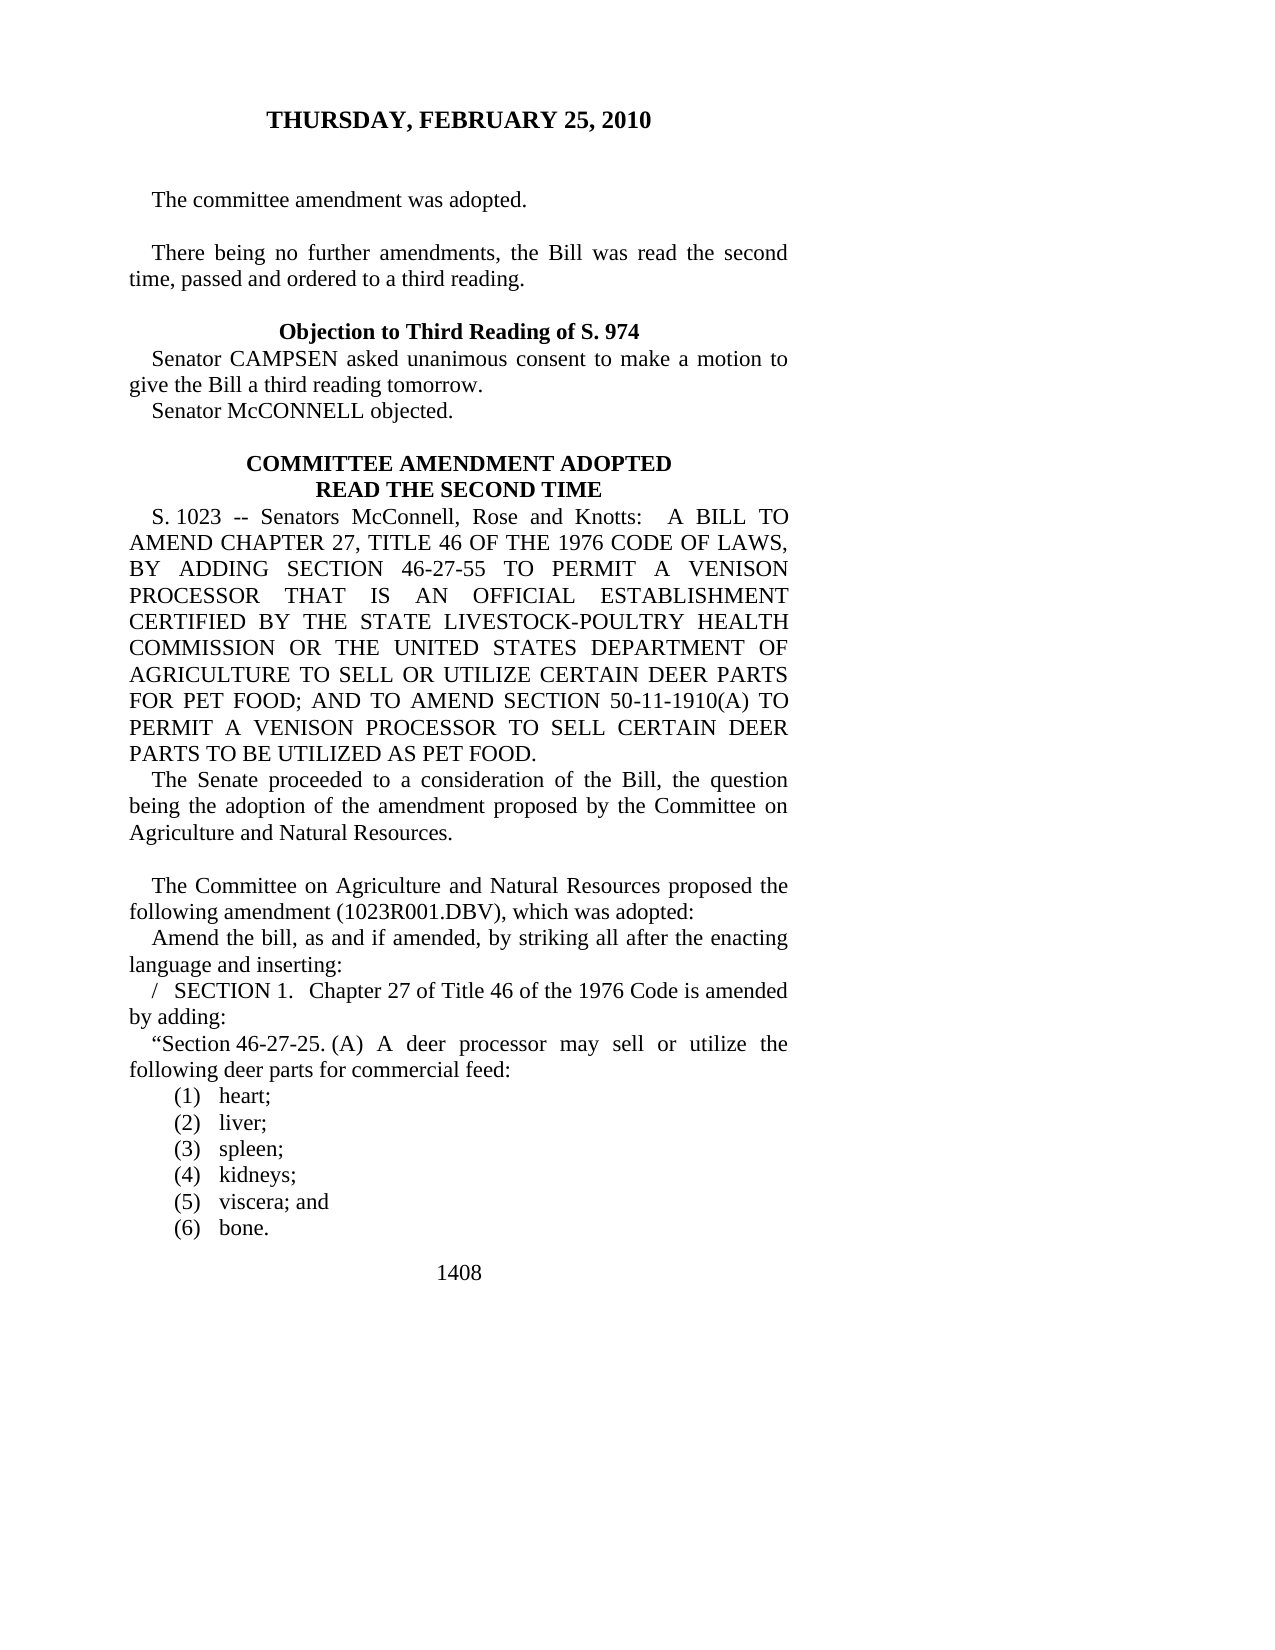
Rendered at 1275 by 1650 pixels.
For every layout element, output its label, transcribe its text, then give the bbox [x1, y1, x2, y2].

text “Section 46-27-25. (A) A deer processor may sell or utilize the following deer parts for commercial feed: [129, 1030, 789, 1082]
text (6) bone. [129, 1214, 789, 1241]
text Senator CAMPSEN asked unanimous consent to make a motion to give the Bill a third reading tomorrow. [129, 344, 789, 397]
text (5) viscera; and [129, 1188, 789, 1214]
text The committee amendment was adopted. [129, 186, 789, 213]
text There being no further amendments, the Bill was read the second time, passed and ordered to a third reading. [129, 239, 789, 292]
text (4) kidneys; [129, 1162, 789, 1188]
text (1) heart; [129, 1082, 789, 1109]
text The Committee on Agriculture and Natural Resources proposed the following amendment (1023R001.DBV), which was adopted: [129, 872, 789, 924]
text Senator McCONNELL objected. [129, 397, 789, 424]
text (3) spleen; [129, 1135, 789, 1162]
text (2) liver; [129, 1109, 789, 1135]
text Amend the bill, as and if amended, by striking all after the enacting language and inserting: [129, 924, 789, 977]
text The Senate proceeded to a consideration of the Bill, the question being the adoption of the amendment proposed by the Committee on Agriculture and Natural Resources. [129, 766, 789, 845]
text READ THE SECOND TIME [129, 476, 789, 503]
text S. 1023 -- Senators McConnell, Rose and Knotts: A BILL TO AMEND CHAPTER 27, TITLE 46 OF THE 1976 CODE OF LAWS, BY ADDING SECTION 46-27-55 TO PERMIT A VENISON PROCESSOR THAT IS AN OFFICIAL ESTABLISHMENT CERTIFIED BY THE STATE LIVESTOCK-POULTRY HEALTH COMMISSION OR THE UNITED STATES DEPARTMENT OF AGRICULTURE TO SELL OR UTILIZE CERTAIN DEER PARTS FOR PET FOOD; AND TO AMEND SECTION 50-11-1910(A) TO PERMIT A VENISON PROCESSOR TO SELL CERTAIN DEER PARTS TO BE UTILIZED AS PET FOOD. [129, 503, 789, 766]
text / SECTION 1. Chapter 27 of Title 46 of the 1976 Code is amended by adding: [129, 977, 789, 1030]
text COMMITTEE AMENDMENT ADOPTED [129, 450, 789, 476]
text Objection to Third Reading of S. 974 [129, 318, 789, 344]
